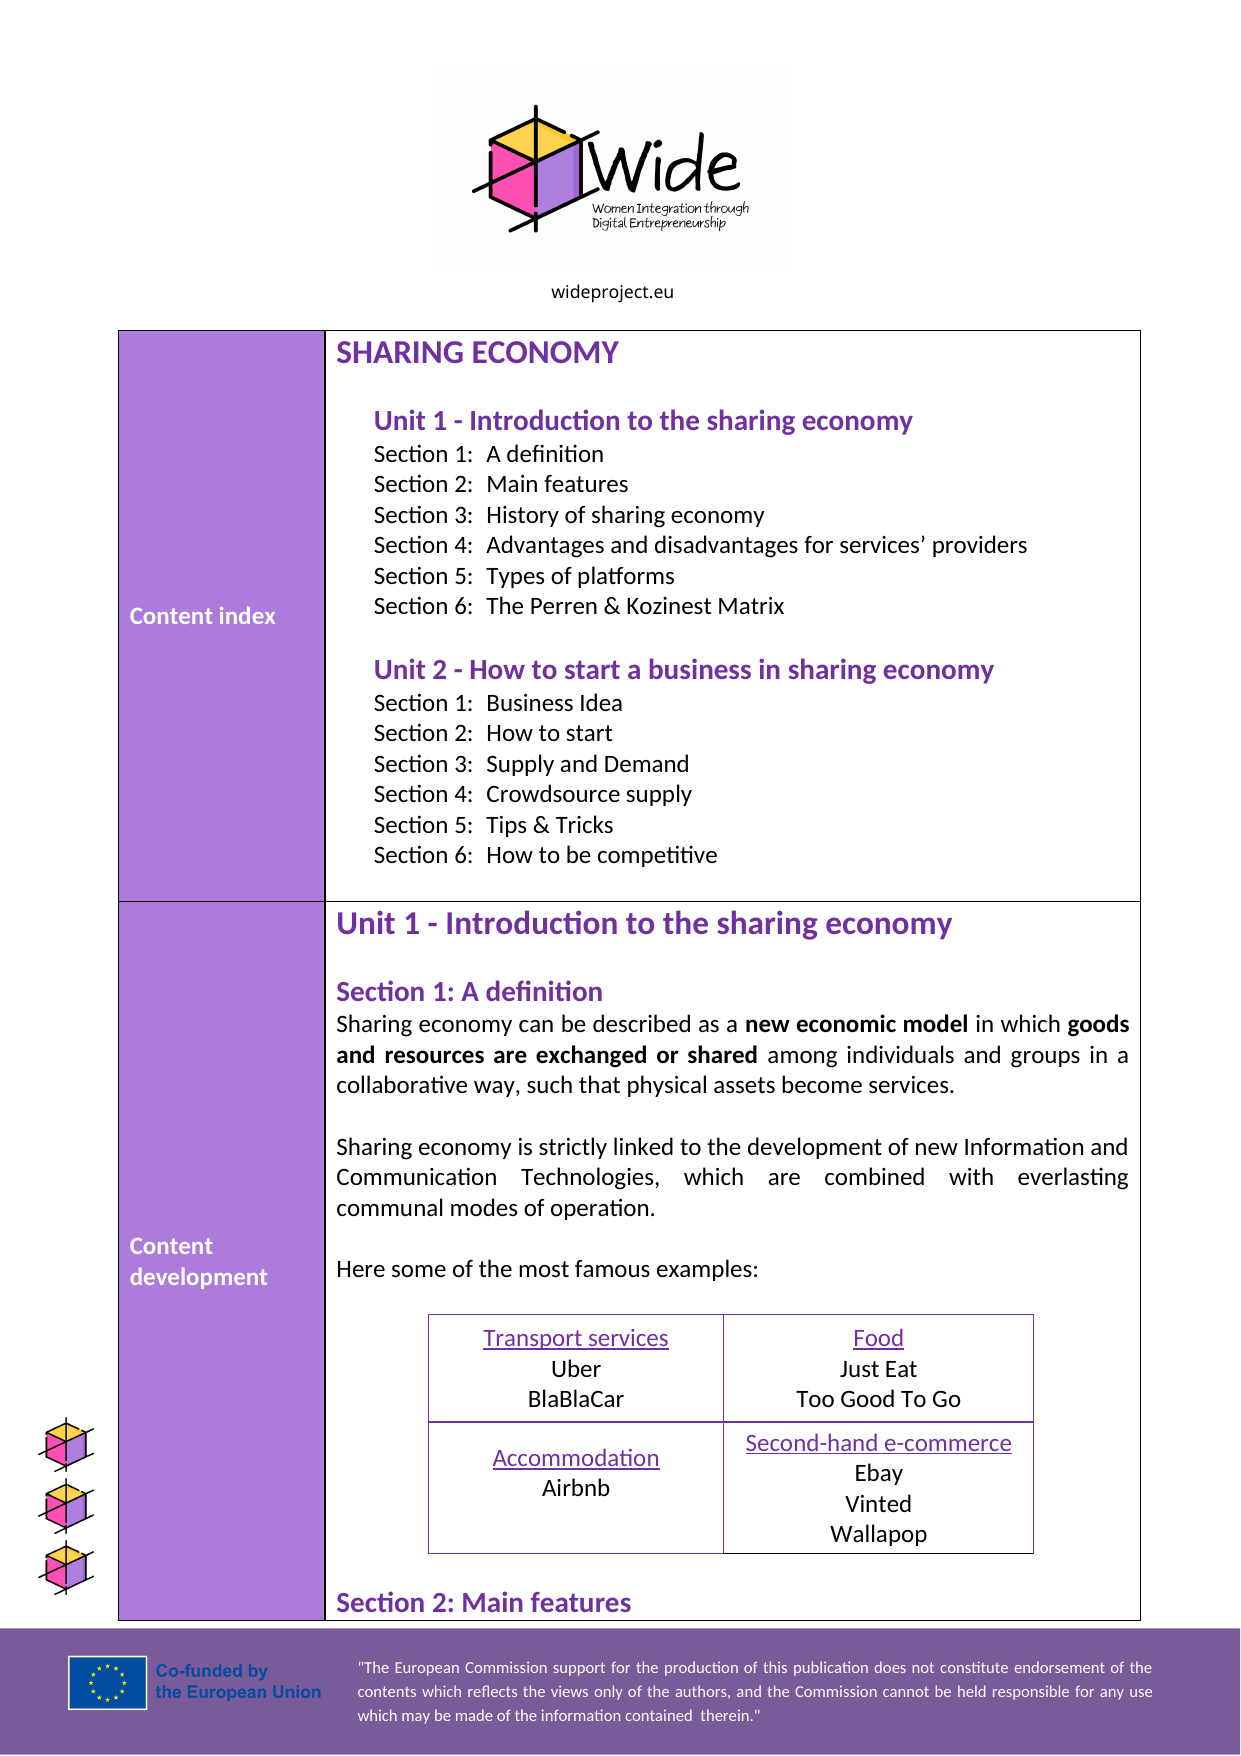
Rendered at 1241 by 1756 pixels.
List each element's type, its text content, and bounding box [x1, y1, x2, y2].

picture [38, 1478, 94, 1534]
picture [38, 1540, 94, 1595]
table_cell SHARING ECONOMY Unit 1 - Introduction to the sharing economy Section 1: A definition Section 2: Main features Section 3: History of sharing economy Section 4: Advantages and disadvantages for services’ providers Section 5: Types of platforms Section 6: The Perren & Kozinest Matrix Unit 2 - How to start a business in sharing economy Section 1: Business Idea Section 2: How to start Section 3: Supply and Demand Section 4: Crowdsource supply Section 5: Tips & Tricks Section 6: How to be competitive [326, 331, 1140, 901]
table_cell Content development [119, 902, 324, 1620]
picture [38, 1417, 94, 1472]
picture [428, 65, 796, 272]
table_cell Content index [119, 331, 324, 901]
picture [66, 1654, 340, 1712]
